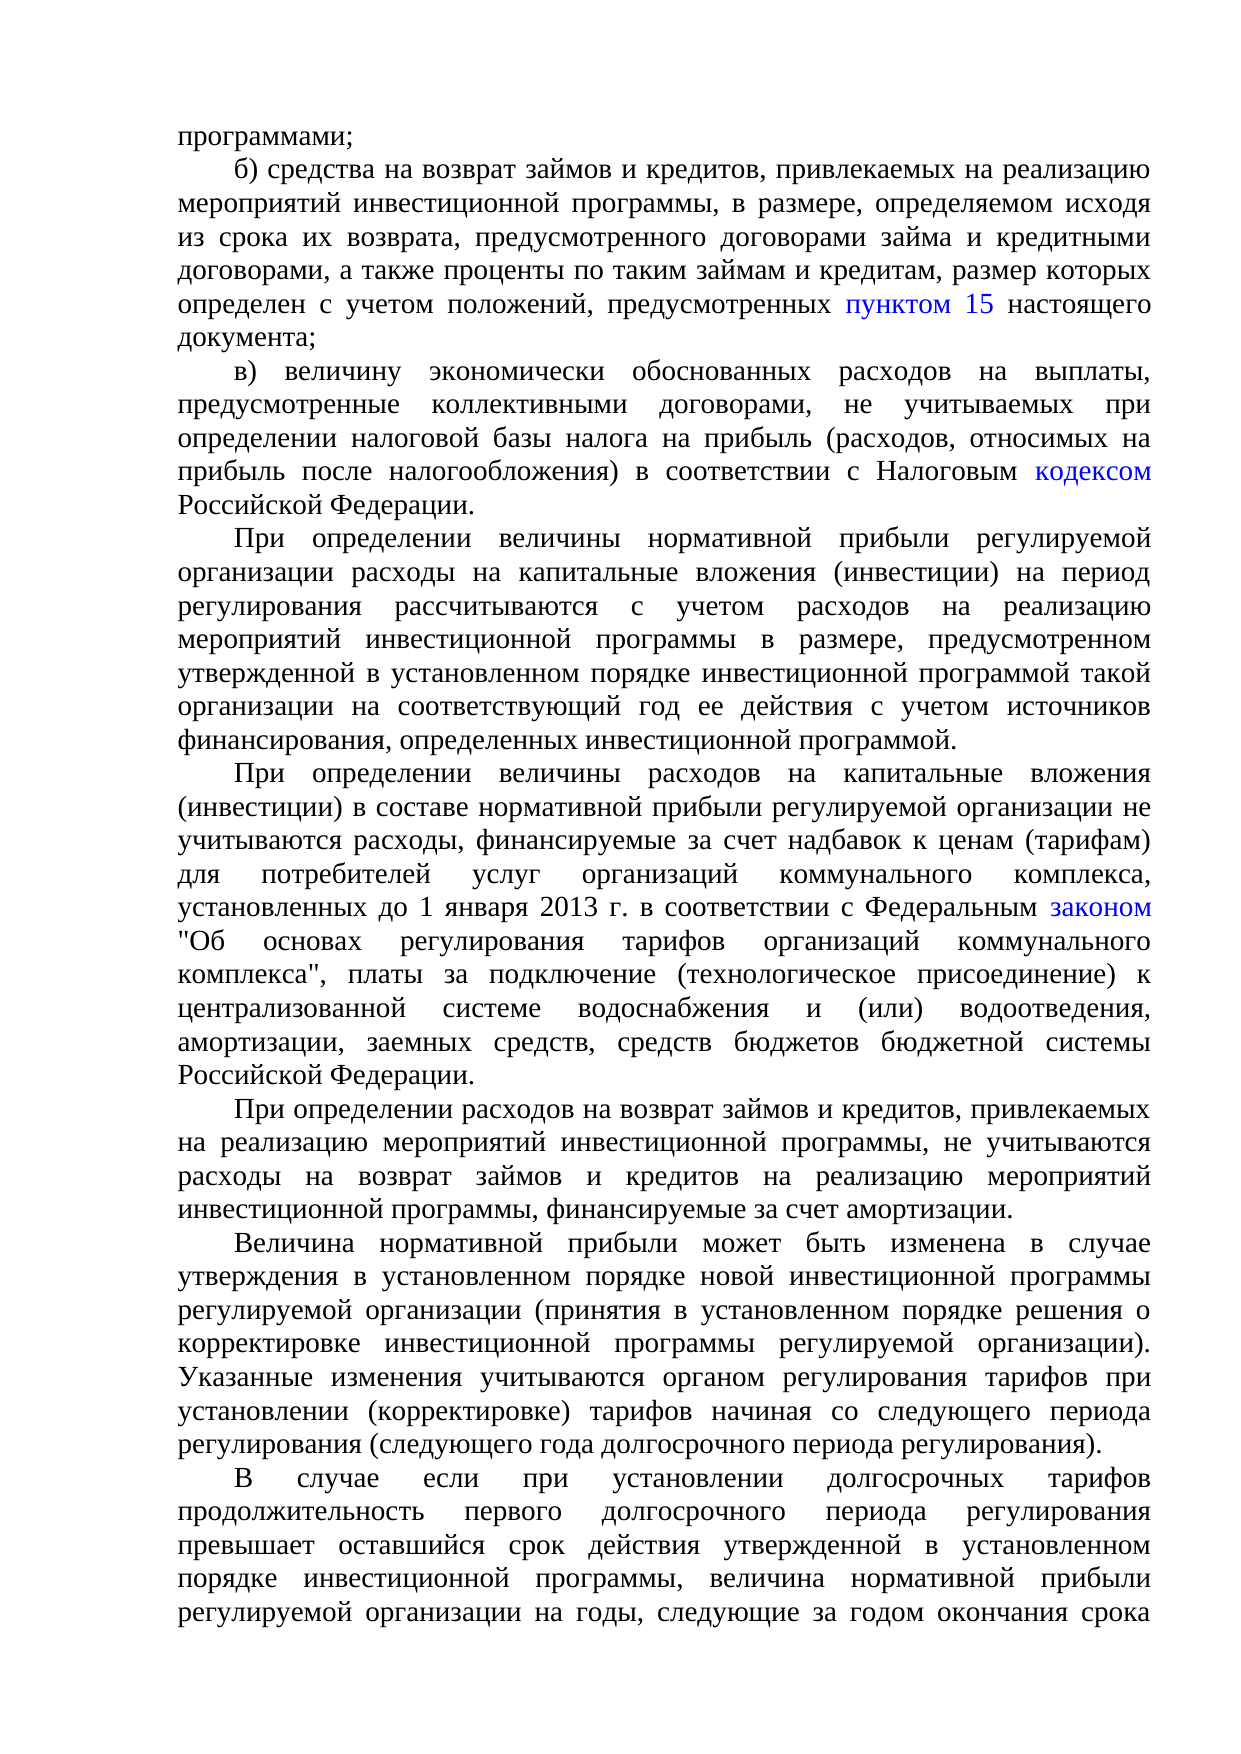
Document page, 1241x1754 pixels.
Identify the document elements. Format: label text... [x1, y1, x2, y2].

text Величина нормативной прибыли может быть изменена в случае утверждения в установленном порядке новой инвестиционной программы регулируемой организации (принятия в установленном порядке решения о корректировке инвестиционной программы регулируемой организации). Указанные изменения учитываются органом регулирования тарифов при установлении (корректировке) тарифов начиная со следующего периода регулирования (следующего года долгосрочного периода регулирования). [177, 1225, 1152, 1460]
text в) величину экономически обоснованных расходов на выплаты, предусмотренные коллективными договорами, не учитываемых при определении налоговой базы налога на прибыль (расходов, относимых на прибыль после налогообложения) в соответствии с Налоговым кодексом Российской Федерации. [177, 353, 1152, 521]
text При определении расходов на возврат займов и кредитов, привлекаемых на реализацию мероприятий инвестиционной программы, не учитываются расходы на возврат займов и кредитов на реализацию мероприятий инвестиционной программы, финансируемые за счет амортизации. [177, 1091, 1152, 1225]
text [177, 118, 1152, 152]
text При определении величины расходов на капитальные вложения (инвестиции) в составе нормативной прибыли регулируемой организации не учитываются расходы, финансируемые за счет надбавок к ценам (тарифам) для потребителей услуг организаций коммунального комплекса, установленных до 1 января 2013 г. в соответствии с Федеральным законом "Об основах регулирования тарифов организаций коммунального комплекса", платы за подключение (технологическое присоединение) к централизованной системе водоснабжения и (или) водоотведения, амортизации, заемных средств, средств бюджетов бюджетной системы Российской Федерации. [177, 755, 1152, 1091]
text б) средства на возврат займов и кредитов, привлекаемых на реализацию мероприятий инвестиционной программы, в размере, определяемом исходя из срока их возврата, предусмотренного договорами займа и кредитными договорами, а также проценты по таким займам и кредитам, размер которых определен с учетом положений, предусмотренных пунктом 15 настоящего документа; [177, 152, 1152, 353]
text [177, 1460, 1152, 1627]
text При определении величины нормативной прибыли регулируемой организации расходы на капитальные вложения (инвестиции) на период регулирования рассчитываются с учетом расходов на реализацию мероприятий инвестиционной программы в размере, предусмотренном утвержденной в установленном порядке инвестиционной программой такой организации на соответствующий год ее действия с учетом источников финансирования, определенных инвестиционной программой. [177, 521, 1152, 755]
